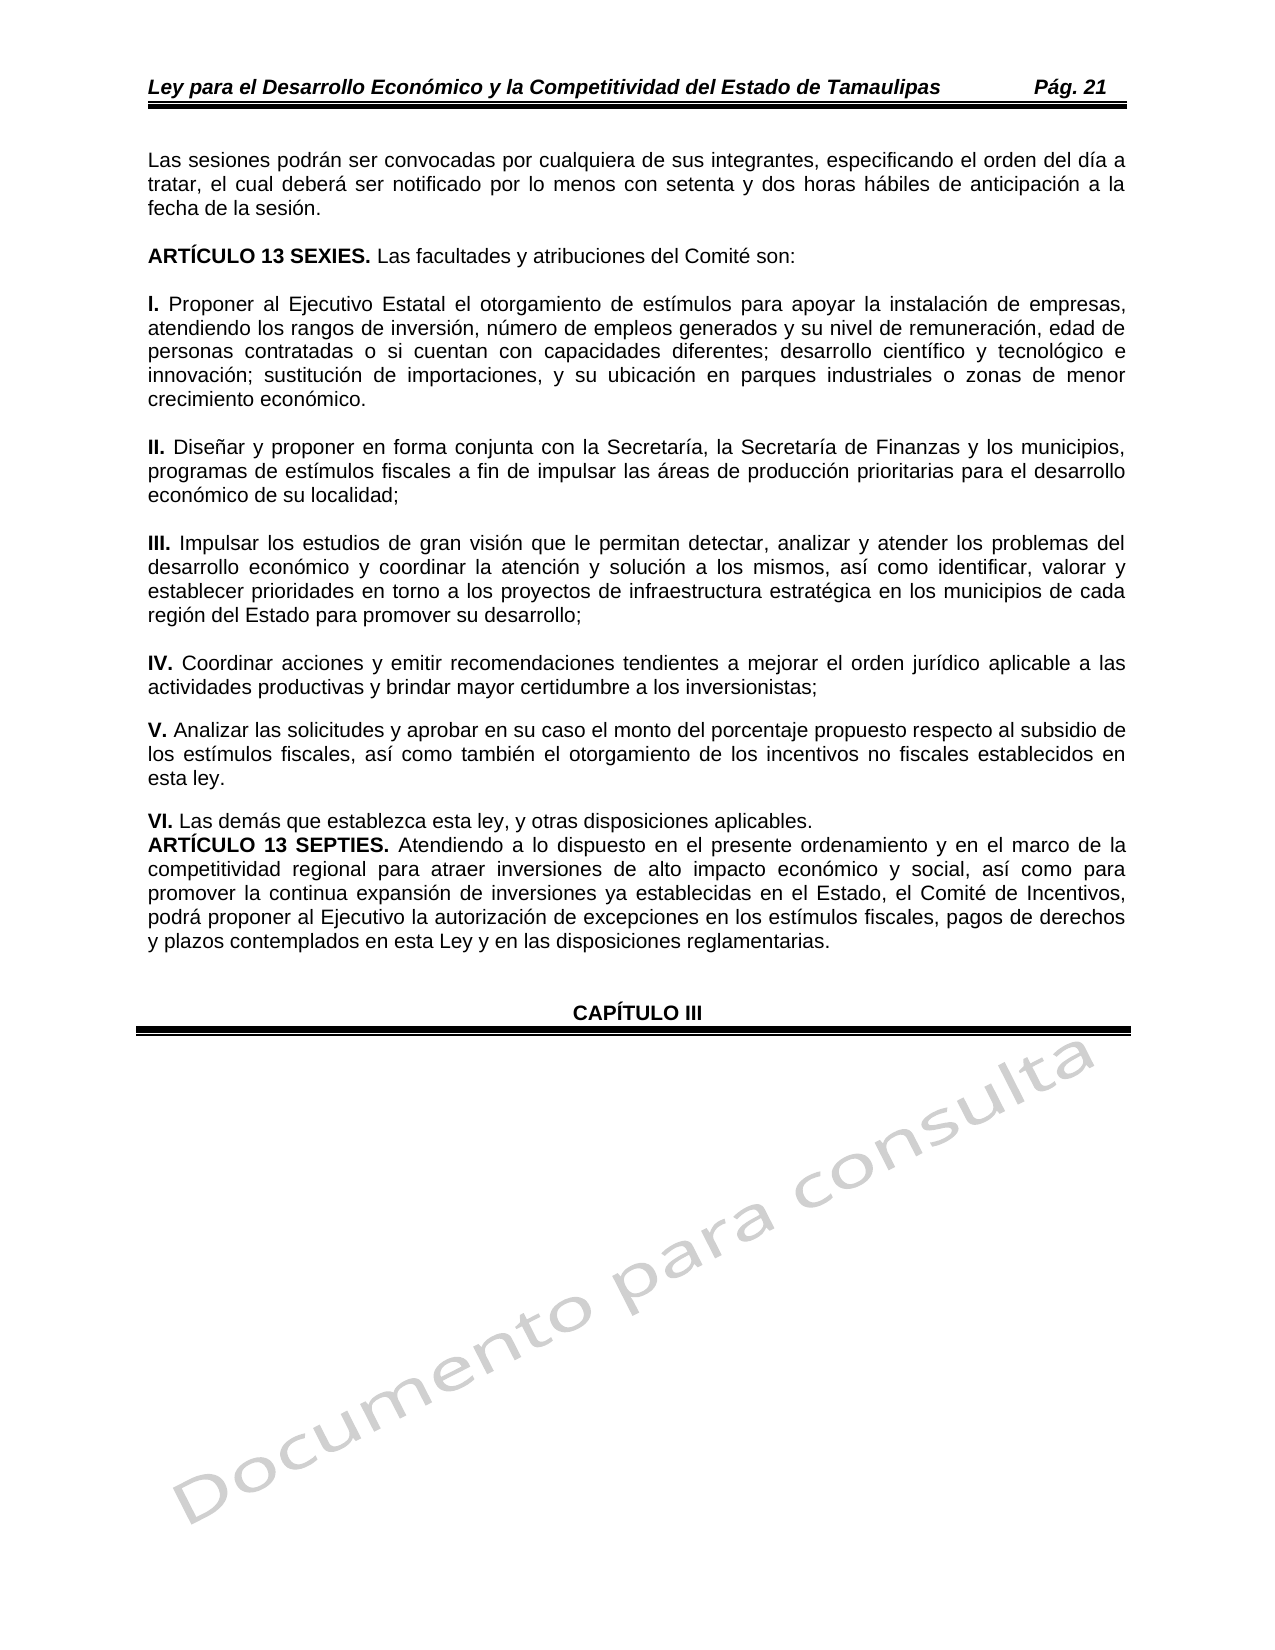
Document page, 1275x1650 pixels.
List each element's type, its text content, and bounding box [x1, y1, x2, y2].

text III. Impulsar los estudios de gran visión que le permitan detectar, analizar y atender los problemas del desarrollo económico y coordinar la atención y solución a los mismos, así como identificar, valorar y establecer prioridades en torno a los proyectos de infraestructura estratégica en los municipios de cada región del Estado para promover su desarrollo; [148, 531, 1127, 627]
text ARTÍCULO 13 SEXIES. Las facultades y atribuciones del Comité son: [148, 243, 1127, 267]
text ARTÍCULO 13 SEPTIES. Atendiendo a lo dispuesto en el presente ordenamiento y en el marco de la competitividad regional para atraer inversiones de alto impacto económico y social, así como para promover la continua expansión de inversiones ya establecidas en el Estado, el Comité de Incentivos, podrá proponer al Ejecutivo la autorización de excepciones en los estímulos fiscales, pagos de derechos y plazos contemplados en esta Ley y en las disposiciones reglamentarias. [148, 833, 1127, 953]
text VI. Las demás que establezca esta ley, y otras disposiciones aplicables. [148, 809, 1127, 833]
text IV. Coordinar acciones y emitir recomendaciones tendientes a mejorar el orden jurídico aplicable a las actividades productivas y brindar mayor certidumbre a los inversionistas; [148, 651, 1127, 699]
text II. Diseñar y proponer en forma conjunta con la Secretaría, la Secretaría de Finanzas y los municipios, programas de estímulos fiscales a fin de impulsar las áreas de producción prioritarias para el desarrollo económico de su localidad; [148, 435, 1127, 507]
text l. Proponer al Ejecutivo Estatal el otorgamiento de estímulos para apoyar la instalación de empresas, atendiendo los rangos de inversión, número de empleos generados y su nivel de remuneración, edad de personas contratadas o si cuentan con capacidades diferentes; desarrollo científico y tecnológico e innovación; sustitución de importaciones, y su ubicación en parques industriales o zonas de menor crecimiento económico. [148, 291, 1127, 411]
text V. Analizar las solicitudes y aprobar en su caso el monto del porcentaje propuesto respecto al subsidio de los estímulos fiscales, así como también el otorgamiento de los incentivos no fiscales establecidos en esta ley. [148, 718, 1127, 790]
text Las sesiones podrán ser convocadas por cualquiera de sus integrantes, especificando el orden del día a tratar, el cual deberá ser notificado por lo menos con setenta y dos horas hábiles de anticipación a la fecha de la sesión. [148, 148, 1127, 219]
text CAPÍTULO III [148, 1001, 1127, 1024]
